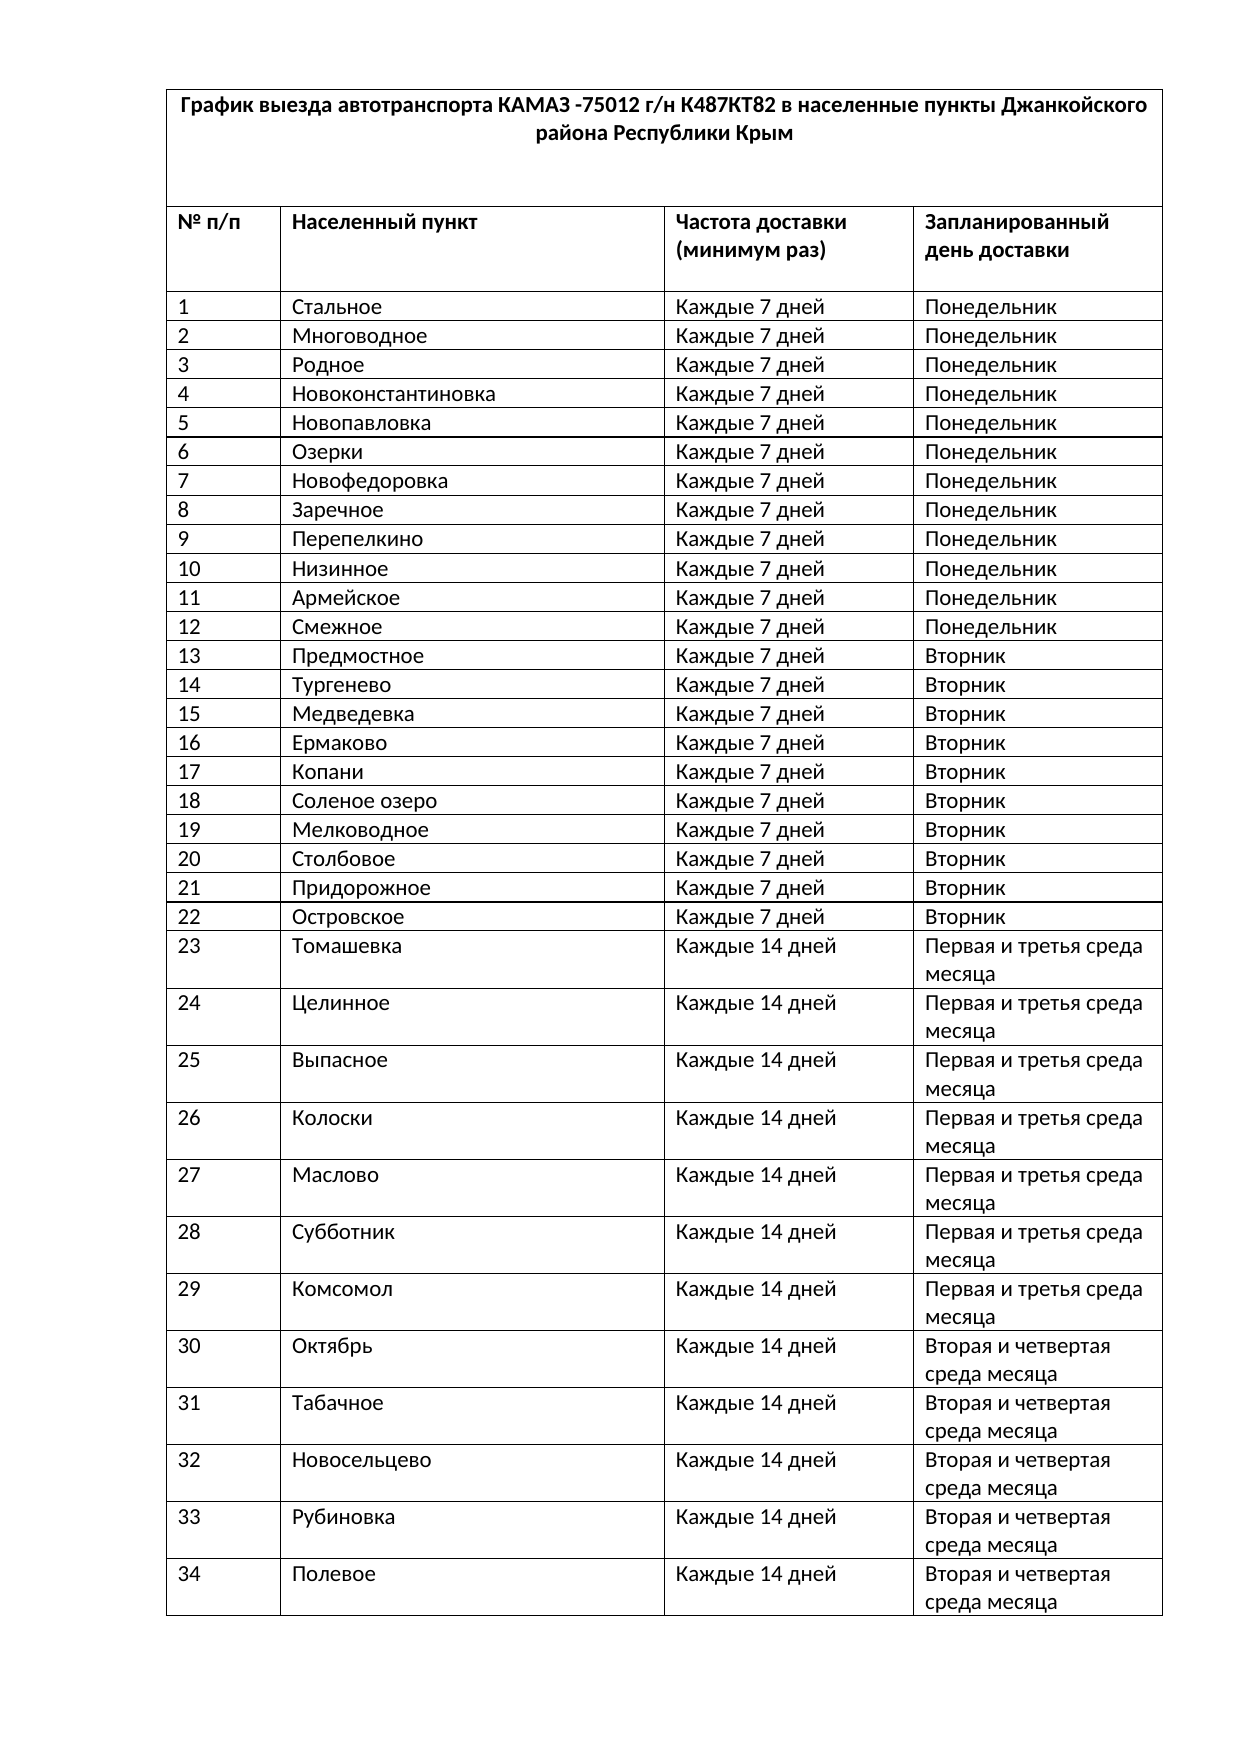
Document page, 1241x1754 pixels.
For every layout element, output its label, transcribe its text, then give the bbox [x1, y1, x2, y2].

table_cell Вторник [914, 786, 1162, 814]
table_cell Столбовое [281, 844, 664, 872]
table_cell Каждые 7 дней [665, 292, 913, 320]
table_cell Каждые 7 дней [665, 670, 913, 698]
table_cell Первая и третья среда месяца [914, 1274, 1162, 1330]
table_cell 31 [167, 1388, 280, 1444]
table_cell 10 [167, 554, 280, 582]
table_cell Каждые 7 дней [665, 786, 913, 814]
table_cell Первая и третья среда месяца [914, 1046, 1162, 1102]
table_cell Вторая и четвертая среда месяца [914, 1388, 1162, 1444]
table_cell Вторник [914, 815, 1162, 843]
table_cell 14 [167, 670, 280, 698]
table_cell 8 [167, 496, 280, 523]
table_cell Ермаково [281, 728, 664, 756]
table_cell Каждые 14 дней [665, 1046, 913, 1102]
table_cell Каждые 7 дней [665, 496, 913, 523]
table_cell Каждые 14 дней [665, 989, 913, 1044]
table_cell Субботник [281, 1217, 664, 1273]
table_cell Первая и третья среда месяца [914, 1217, 1162, 1273]
table_cell 30 [167, 1331, 280, 1387]
table_cell Островское [281, 903, 664, 930]
table_cell 28 [167, 1217, 280, 1273]
table_cell Каждые 14 дней [665, 1160, 913, 1216]
table_cell Новосельцево [281, 1445, 664, 1501]
table_cell 21 [167, 873, 280, 901]
table_cell Первая и третья среда месяца [914, 931, 1162, 987]
table_cell Каждые 7 дней [665, 815, 913, 843]
table_cell Копани [281, 757, 664, 785]
table_cell 34 [167, 1559, 280, 1615]
table_cell 23 [167, 931, 280, 987]
table_cell Октябрь [281, 1331, 664, 1387]
table_cell Понедельник [914, 466, 1162, 494]
table_cell Каждые 14 дней [665, 1103, 913, 1159]
table_cell Томашевка [281, 931, 664, 987]
table_cell Комсомол [281, 1274, 664, 1330]
table_cell Понедельник [914, 438, 1162, 465]
table_cell Выпасное [281, 1046, 664, 1102]
table_cell Каждые 7 дней [665, 583, 913, 611]
table_cell Понедельник [914, 292, 1162, 320]
table_cell 3 [167, 350, 280, 378]
table_cell Запланированный день доставки [914, 207, 1162, 291]
table_cell 18 [167, 786, 280, 814]
table_cell 6 [167, 438, 280, 465]
table_cell Понедельник [914, 554, 1162, 582]
table_cell Перепелкино [281, 525, 664, 553]
table_cell 7 [167, 466, 280, 494]
table_cell Каждые 7 дней [665, 321, 913, 349]
table_cell Стальное [281, 292, 664, 320]
table_cell 17 [167, 757, 280, 785]
table_cell Каждые 7 дней [665, 379, 913, 407]
table_cell Тургенево [281, 670, 664, 698]
table_cell 27 [167, 1160, 280, 1216]
table_cell Понедельник [914, 379, 1162, 407]
table_cell 4 [167, 379, 280, 407]
table_cell 2 [167, 321, 280, 349]
table_cell Каждые 7 дней [665, 728, 913, 756]
table_cell Рубиновка [281, 1502, 664, 1558]
table_cell Колоски [281, 1103, 664, 1159]
table_cell Понедельник [914, 496, 1162, 523]
table_cell 5 [167, 408, 280, 436]
table_cell Вторая и четвертая среда месяца [914, 1445, 1162, 1501]
table_cell Каждые 7 дней [665, 641, 913, 669]
table_cell Каждые 14 дней [665, 931, 913, 987]
table_cell Каждые 7 дней [665, 466, 913, 494]
table_cell Каждые 7 дней [665, 350, 913, 378]
table_cell Полевое [281, 1559, 664, 1615]
table_cell Вторник [914, 641, 1162, 669]
table_header График выезда автотранспорта КАМАЗ -75012 г/н К487КТ82 в населенные пункты Джанкойского района Республики Крым [167, 90, 1162, 206]
table_cell Новоконстантиновка [281, 379, 664, 407]
table_cell Каждые 14 дней [665, 1445, 913, 1501]
table_cell Каждые 14 дней [665, 1331, 913, 1387]
table_cell 11 [167, 583, 280, 611]
table_cell 20 [167, 844, 280, 872]
table_cell 19 [167, 815, 280, 843]
table_cell Смежное [281, 612, 664, 640]
table_cell 1 [167, 292, 280, 320]
table_cell Целинное [281, 989, 664, 1044]
table_cell Частота доставки (минимум раз) [665, 207, 913, 291]
table_cell Вторник [914, 670, 1162, 698]
table_cell № п/п [167, 207, 280, 291]
table_cell 26 [167, 1103, 280, 1159]
table_cell Каждые 7 дней [665, 408, 913, 436]
table_cell Низинное [281, 554, 664, 582]
table_cell 32 [167, 1445, 280, 1501]
table_cell Каждые 14 дней [665, 1217, 913, 1273]
table_cell 24 [167, 989, 280, 1044]
table_cell 12 [167, 612, 280, 640]
table_cell Каждые 7 дней [665, 844, 913, 872]
table_cell Каждые 14 дней [665, 1502, 913, 1558]
table_cell Каждые 7 дней [665, 873, 913, 901]
table_cell 33 [167, 1502, 280, 1558]
table_cell Населенный пункт [281, 207, 664, 291]
table_cell 9 [167, 525, 280, 553]
table_cell Понедельник [914, 321, 1162, 349]
table_cell Каждые 14 дней [665, 1559, 913, 1615]
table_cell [914, 1559, 1162, 1615]
table_cell Озерки [281, 438, 664, 465]
table_cell Медведевка [281, 699, 664, 727]
table_cell Соленое озеро [281, 786, 664, 814]
table_cell Придорожное [281, 873, 664, 901]
table_cell Вторая и четвертая среда месяца [914, 1502, 1162, 1558]
table_cell Понедельник [914, 612, 1162, 640]
table_cell Каждые 14 дней [665, 1388, 913, 1444]
table_cell Вторник [914, 728, 1162, 756]
table_cell Вторая и четвертая среда месяца [914, 1331, 1162, 1387]
table_cell 22 [167, 903, 280, 930]
table_cell Вторник [914, 903, 1162, 930]
table_cell 15 [167, 699, 280, 727]
table_cell Каждые 7 дней [665, 525, 913, 553]
table_cell Родное [281, 350, 664, 378]
table_cell 25 [167, 1046, 280, 1102]
table_cell Каждые 7 дней [665, 757, 913, 785]
table_cell Многоводное [281, 321, 664, 349]
table_cell 16 [167, 728, 280, 756]
table_cell Каждые 14 дней [665, 1274, 913, 1330]
table_cell Мелководное [281, 815, 664, 843]
table_cell Каждые 7 дней [665, 554, 913, 582]
table_cell Понедельник [914, 350, 1162, 378]
table_cell Понедельник [914, 525, 1162, 553]
table_cell Армейское [281, 583, 664, 611]
table_cell 29 [167, 1274, 280, 1330]
table_cell Вторник [914, 873, 1162, 901]
table_cell Понедельник [914, 583, 1162, 611]
table_cell Каждые 7 дней [665, 699, 913, 727]
table_cell Понедельник [914, 408, 1162, 436]
table_cell 13 [167, 641, 280, 669]
table_cell Маслово [281, 1160, 664, 1216]
table_cell Вторник [914, 757, 1162, 785]
table_cell Предмостное [281, 641, 664, 669]
table_cell Заречное [281, 496, 664, 523]
table_cell Табачное [281, 1388, 664, 1444]
table_cell Первая и третья среда месяца [914, 1160, 1162, 1216]
table_cell Каждые 7 дней [665, 438, 913, 465]
table_cell Вторник [914, 699, 1162, 727]
table_cell Новофедоровка [281, 466, 664, 494]
table_cell Вторник [914, 844, 1162, 872]
table_cell Первая и третья среда месяца [914, 1103, 1162, 1159]
table_cell Новопавловка [281, 408, 664, 436]
table_cell Первая и третья среда месяца [914, 989, 1162, 1044]
table_cell Каждые 7 дней [665, 612, 913, 640]
table_cell Каждые 7 дней [665, 903, 913, 930]
